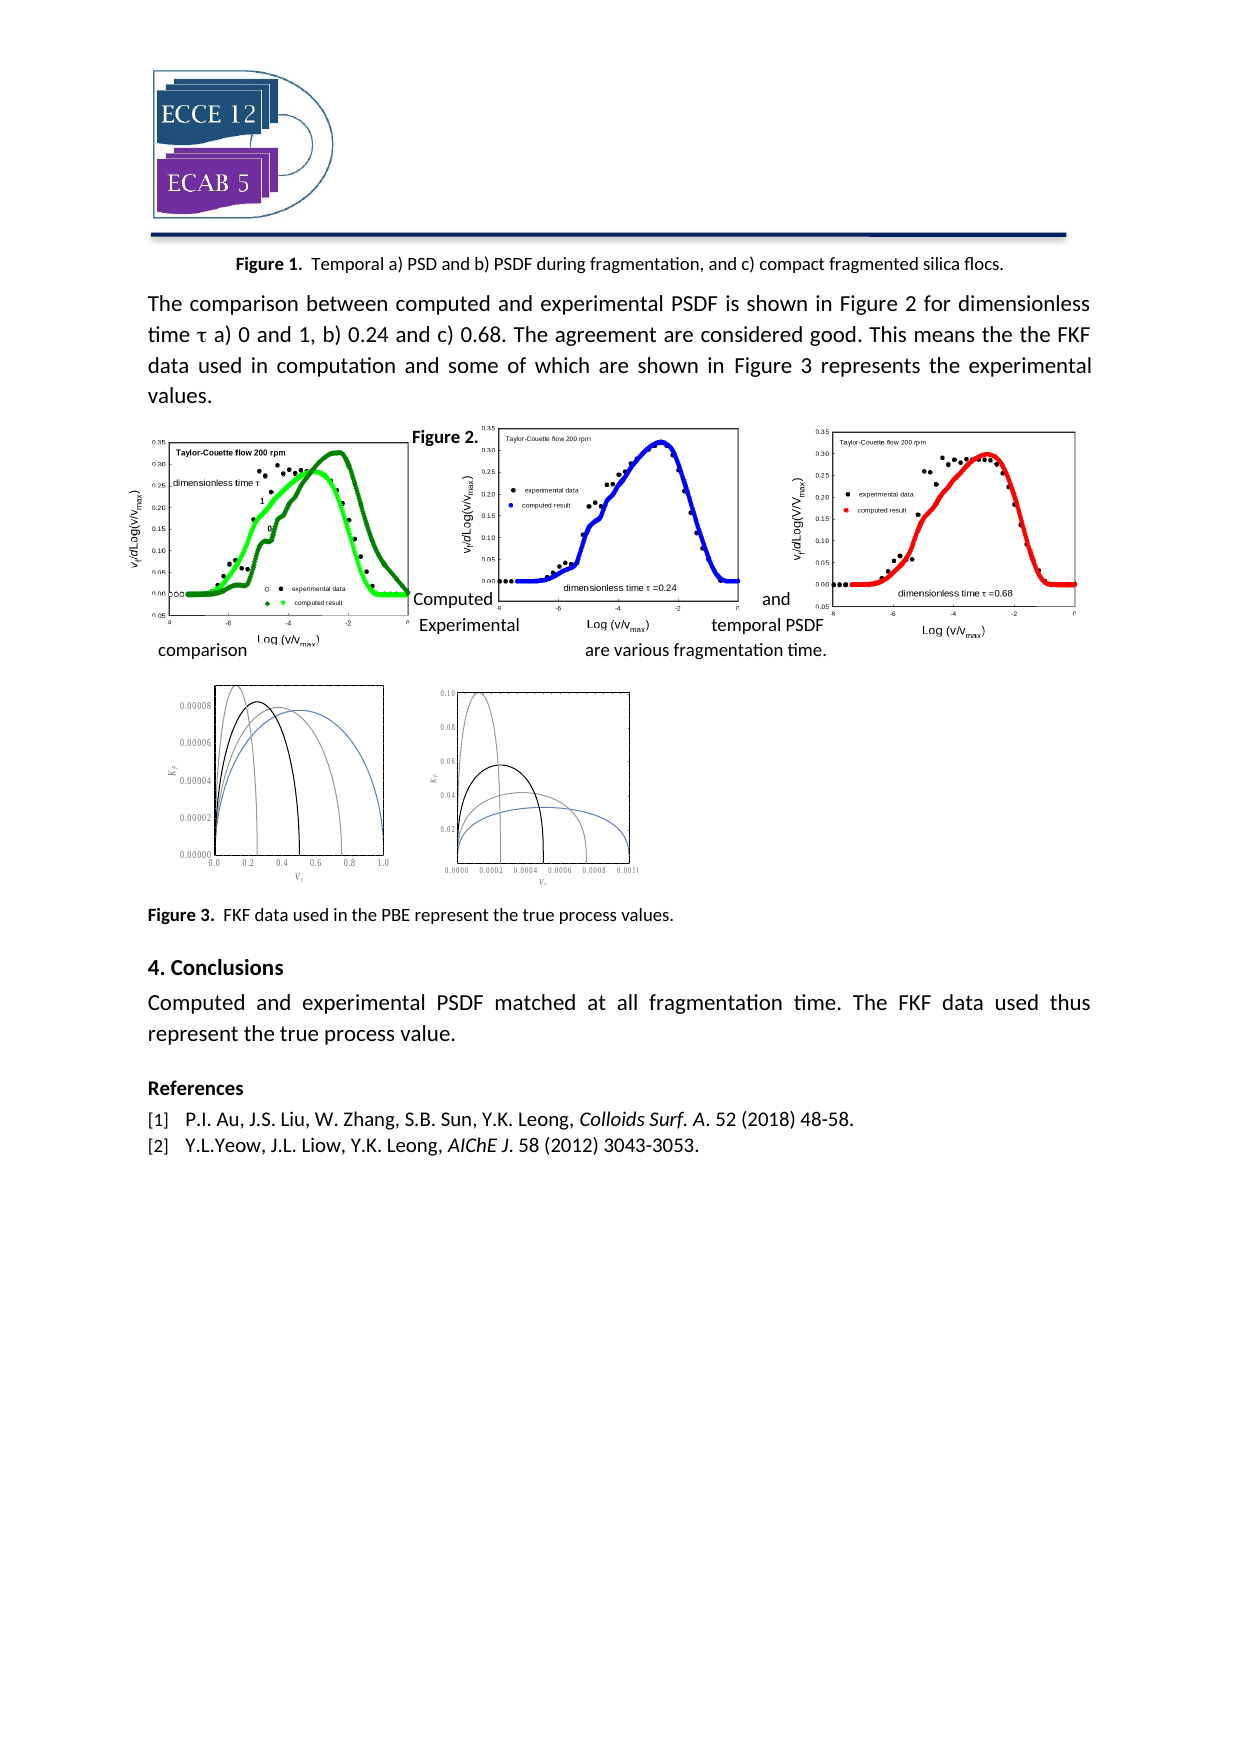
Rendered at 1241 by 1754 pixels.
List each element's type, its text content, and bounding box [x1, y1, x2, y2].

text The comparison between computed and experimental PSDF is shown in Figure 2 for dimensionless time  a) 0 and 1, b) 0.24 and c) 0.68. The agreement are considered good. This means the the FKF data used in computation and some of which are shown in Figure 3 represents the experimental values. [148, 289, 1092, 410]
text References [148, 1075, 1092, 1100]
text Figure 3. FKF data used in the PBE represent the true process values. [148, 903, 1092, 926]
text 4. Conclusions [148, 953, 1092, 981]
list P.I. Au, J.S. Liu, W. Zhang, S.B. Sun, Y.K. Leong, Colloids Surf. A. 52 (2018) 48-58. [148, 1107, 1092, 1132]
picture [152, 69, 334, 219]
text Figure 2. Computed and Experimental temporal PSDF comparison are various fragmentation time. [148, 425, 1092, 661]
text Computed and experimental PSDF matched at all fragmentation time. The FKF data used thus represent the true process value. [148, 988, 1092, 1047]
list Y.L.Yeow, J.L. Liow, Y.K. Leong, AIChE J. 58 (2012) 3043-3053. [148, 1132, 1092, 1157]
text Figure 1. Temporal a) PSD and b) PSDF during fragmentation, and c) compact fragmented silica flocs. [148, 252, 1092, 275]
